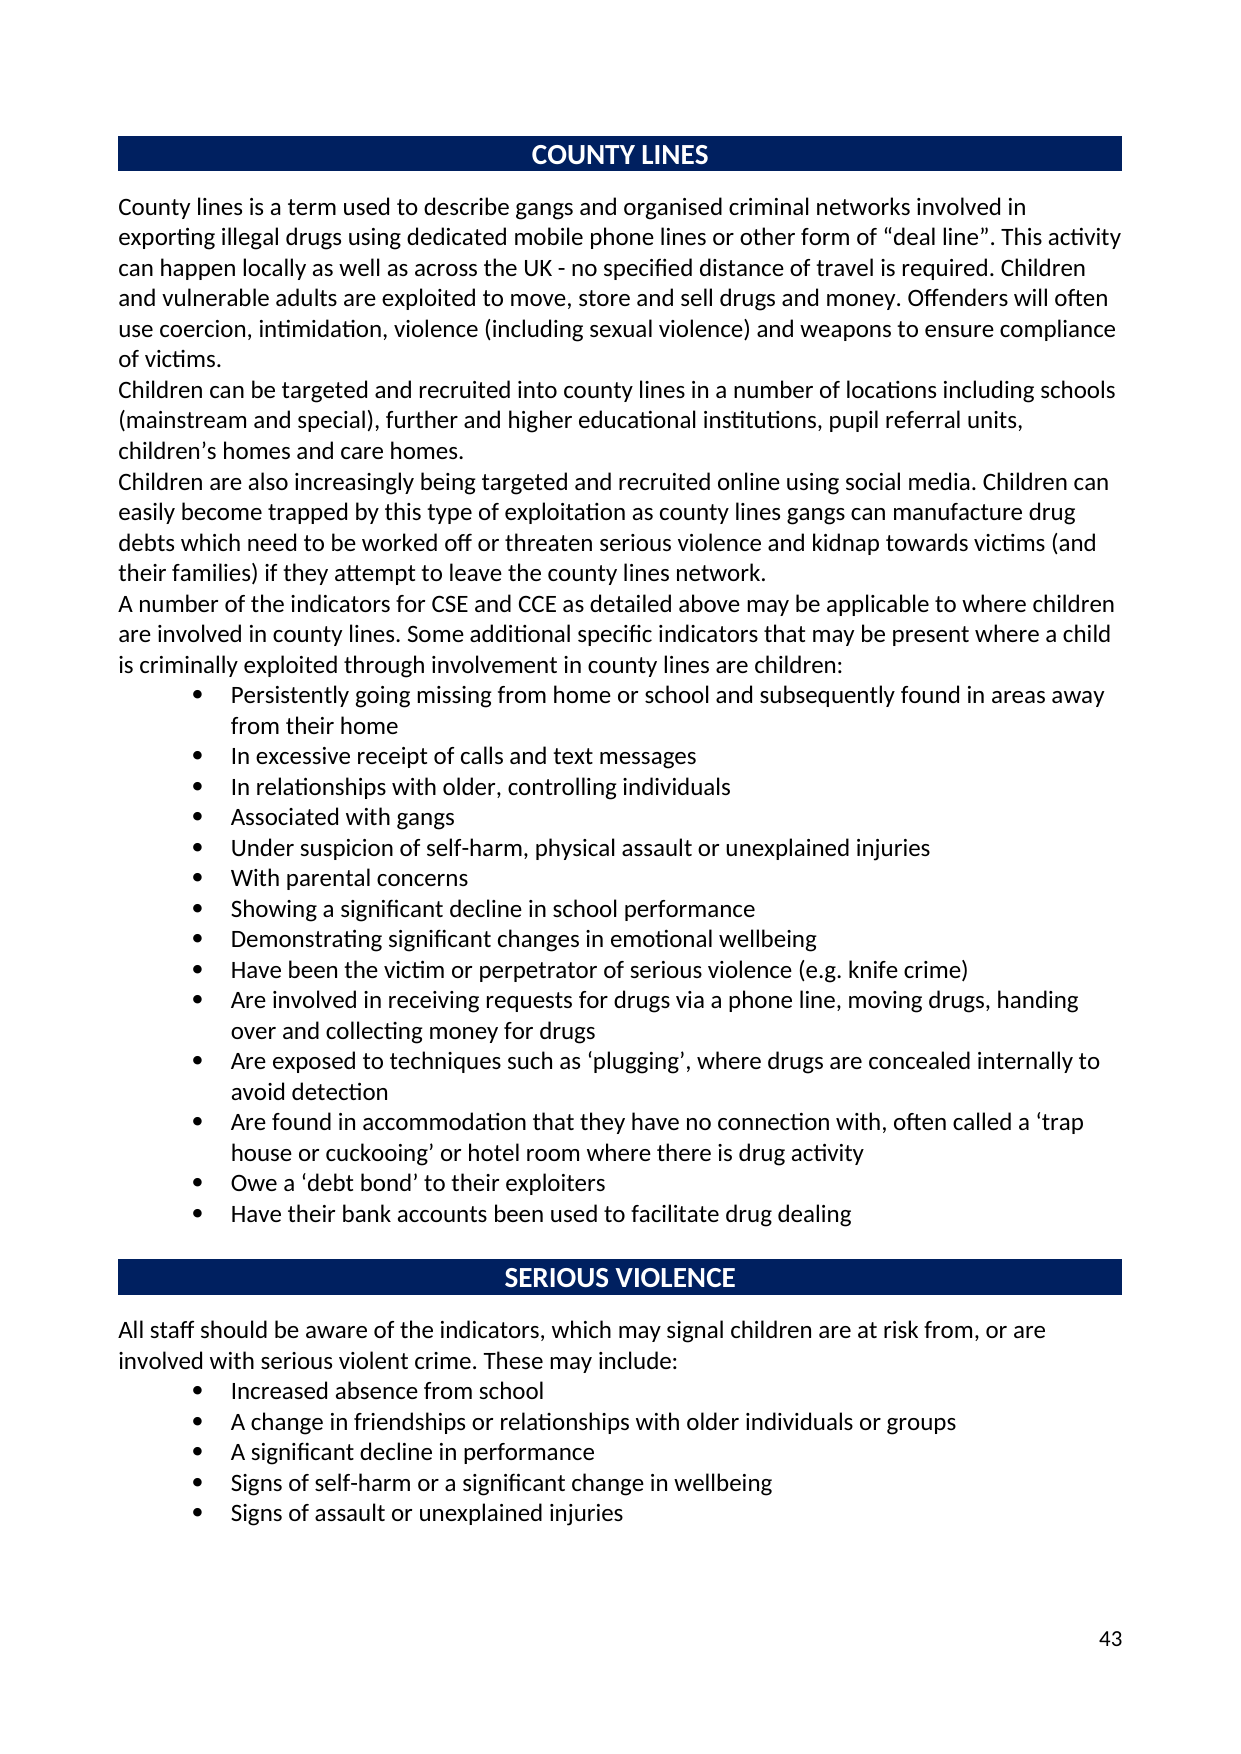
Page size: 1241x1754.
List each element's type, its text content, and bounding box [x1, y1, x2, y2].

text COUNTY LINES [118, 136, 1122, 171]
list Associated with gangs [193, 801, 1122, 832]
text County lines is a term used to describe gangs and organised criminal networks involved in exporting illegal drugs using dedicated mobile phone lines or other form of “deal line”. This activity can happen locally as well as across the UK - no specified distance of travel is required. Children and vulnerable adults are exploited to move, store and sell drugs and money. Offenders will often use coercion, intimidation, violence (including sexual violence) and weapons to ensure compliance of victims. [118, 191, 1122, 374]
text Children are also increasingly being targeted and recruited online using social media. Children can easily become trapped by this type of exploitation as county lines gangs can manufacture drug debts which need to be worked off or threaten serious violence and kidnap towards victims (and their families) if they attempt to leave the county lines network. [118, 466, 1122, 588]
list Are involved in receiving requests for drugs via a phone line, moving drugs, handing over and collecting money for drugs [193, 984, 1122, 1046]
list Have been the victim or perpetrator of serious violence (e.g. knife crime) [193, 954, 1122, 984]
text All staff should be aware of the indicators, which may signal children are at risk from, or are involved with serious violent crime. These may include: [118, 1314, 1122, 1375]
list Showing a significant decline in school performance [193, 893, 1122, 923]
list In relationships with older, controlling individuals [193, 771, 1122, 801]
list With parental concerns [193, 862, 1122, 893]
text SERIOUS VIOLENCE [118, 1259, 1122, 1295]
list A significant decline in performance [193, 1436, 1122, 1467]
list Persistently going missing from home or school and subsequently found in areas away from their home [193, 679, 1122, 740]
list Are found in accommodation that they have no connection with, often called a ‘trap house or cuckooing’ or hotel room where there is drug activity [193, 1107, 1122, 1168]
list Signs of assault or unexplained injuries [193, 1497, 1122, 1528]
list Increased absence from school [193, 1375, 1122, 1406]
list In excessive receipt of calls and text messages [193, 740, 1122, 771]
list Demonstrating significant changes in emotional wellbeing [193, 923, 1122, 954]
list Are exposed to techniques such as ‘plugging’, where drugs are concealed internally to avoid detection [193, 1046, 1122, 1107]
list Signs of self-harm or a significant change in wellbeing [193, 1467, 1122, 1497]
text A number of the indicators for CSE and CCE as detailed above may be applicable to where children are involved in county lines. Some additional specific indicators that may be present where a child is criminally exploited through involvement in county lines are children: [118, 588, 1122, 679]
list Have their bank accounts been used to facilitate drug dealing [193, 1198, 1122, 1229]
text Children can be targeted and recruited into county lines in a number of locations including schools (mainstream and special), further and higher educational institutions, pupil referral units, children’s homes and care homes. [118, 374, 1122, 466]
list Owe a ‘debt bond’ to their exploiters [193, 1168, 1122, 1198]
list A change in friendships or relationships with older individuals or groups [193, 1406, 1122, 1436]
list Under suspicion of self-harm, physical assault or unexplained injuries [193, 832, 1122, 862]
